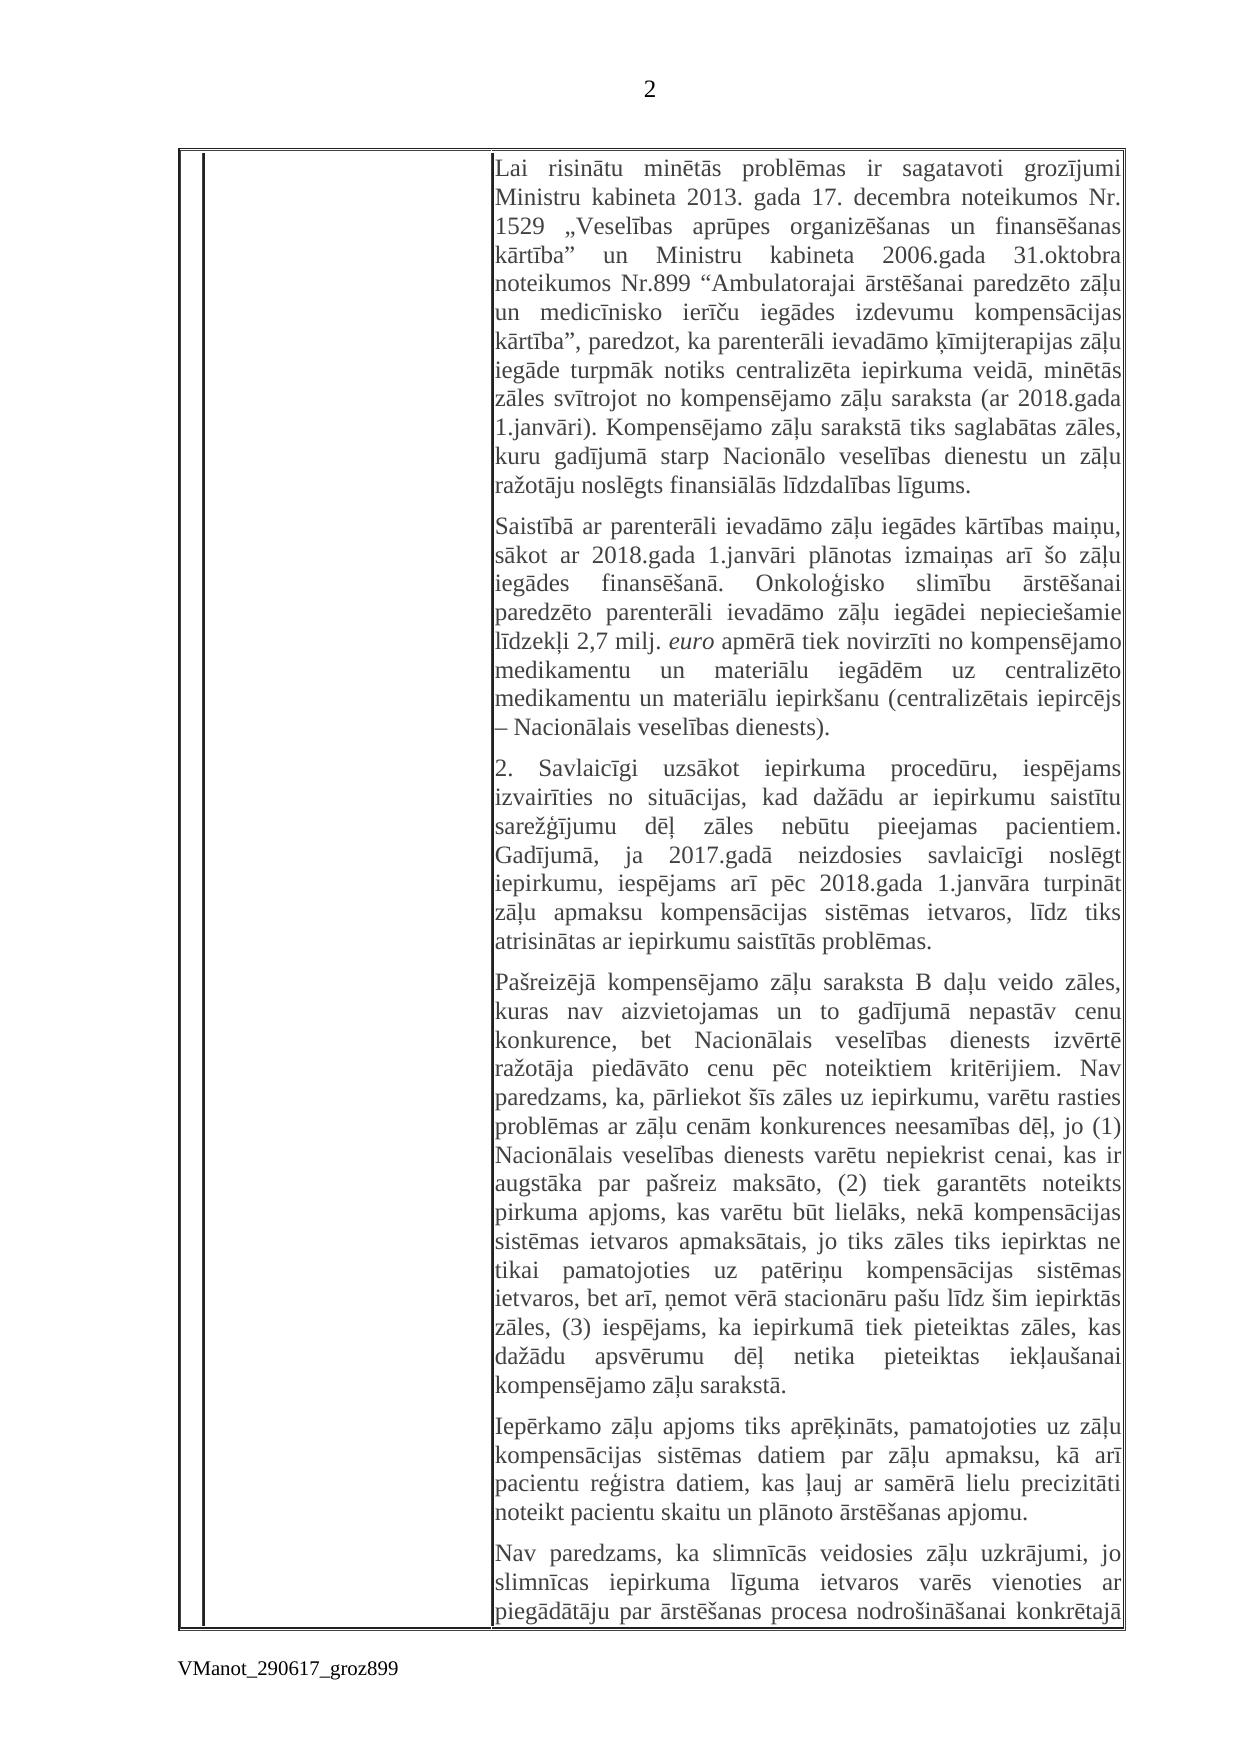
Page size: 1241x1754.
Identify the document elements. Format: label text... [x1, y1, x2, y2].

table_cell 2. [181, 151, 203, 1627]
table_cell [492, 151, 1123, 1627]
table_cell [203, 149, 492, 1627]
